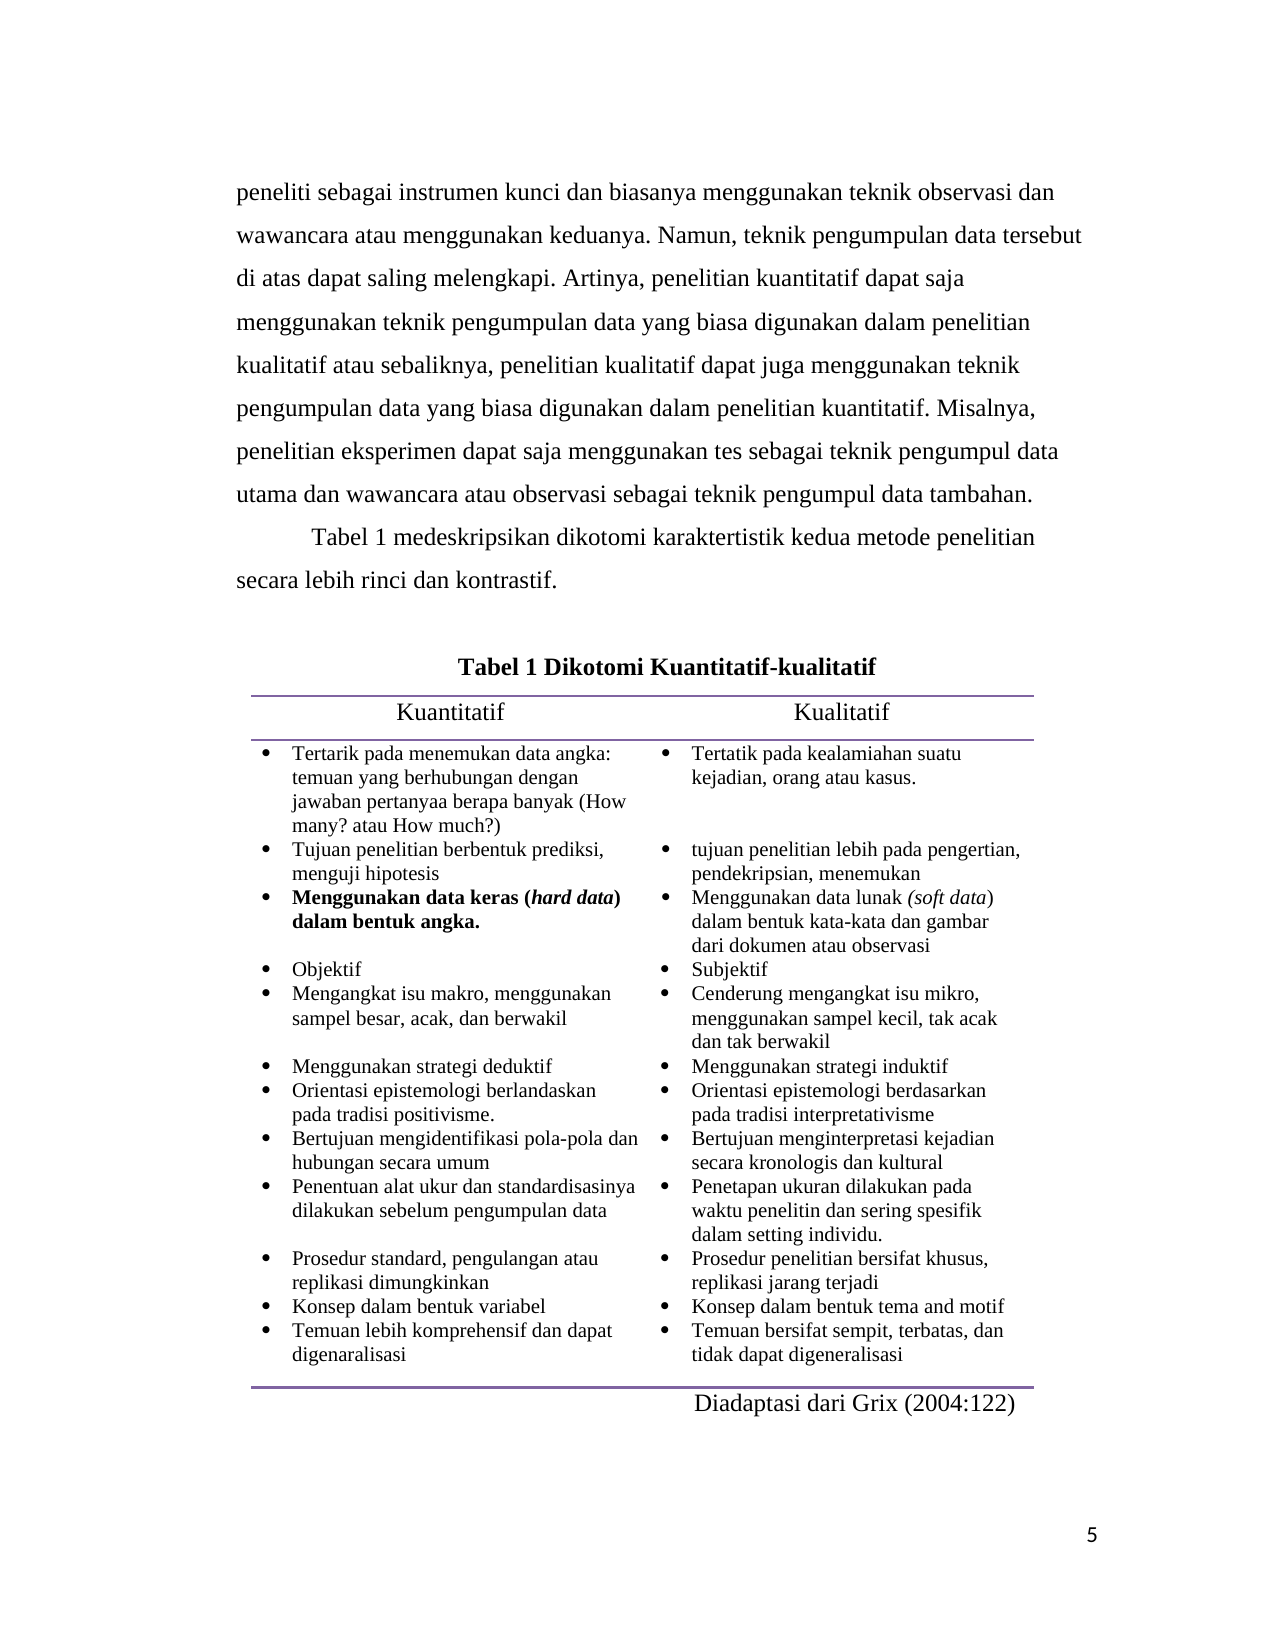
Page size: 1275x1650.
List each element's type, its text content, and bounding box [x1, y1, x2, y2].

text Diadaptasi dari Grix (2004:122) [611, 1388, 1098, 1417]
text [236, 177, 1098, 508]
table_header Kuantitatif [251, 697, 650, 739]
text Tabel 1 Dikotomi Kuantitatif-kualitatif [236, 652, 1098, 680]
text Tabel 1 medeskripsikan dikotomi karaktertistik kedua metode penelitian secara lebih rinci dan kontrastif. [236, 522, 1098, 594]
table_cell Tertatik pada kealamiahan suatu kejadian, orang atau kasus. tujuan penelitian lebih pada pengertian, pendekripsian, menemukan Menggunakan data lunak (soft data) dalam bentuk kata-kata dan gambar dari dokumen atau observasi Subjektif Cenderung mengangkat isu mikro, menggunakan sampel kecil, tak acak dan tak berwakil Menggunakan strategi induktif Orientasi epistemologi berdasarkan pada tradisi interpretativisme Bertujuan menginterpretasi kejadian secara kronologis dan kultural Penetapan ukuran dilakukan pada waktu penelitin dan sering spesifik dalam setting individu. Prosedur penelitian bersifat khusus, replikasi jarang terjadi Konsep dalam bentuk tema and motif Temuan bersifat sempit, terbatas, dan tidak dapat digeneralisasi [650, 741, 1034, 1386]
table_header Kualitatif [650, 697, 1034, 739]
table_cell Tertarik pada menemukan data angka: temuan yang berhubungan dengan jawaban pertanyaa berapa banyak (How many? atau How much?) Tujuan penelitian berbentuk prediksi, menguji hipotesis Menggunakan data keras (hard data) dalam bentuk angka. Objektif Mengangkat isu makro, menggunakan sampel besar, acak, dan berwakil Menggunakan strategi deduktif Orientasi epistemologi berlandaskan pada tradisi positivisme. Bertujuan mengidentifikasi pola-pola dan hubungan secara umum Penentuan alat ukur dan standardisasinya dilakukan sebelum pengumpulan data Prosedur standard, pengulangan atau replikasi dimungkinkan Konsep dalam bentuk variabel Temuan lebih komprehensif dan dapat digenaralisasi [251, 741, 650, 1386]
